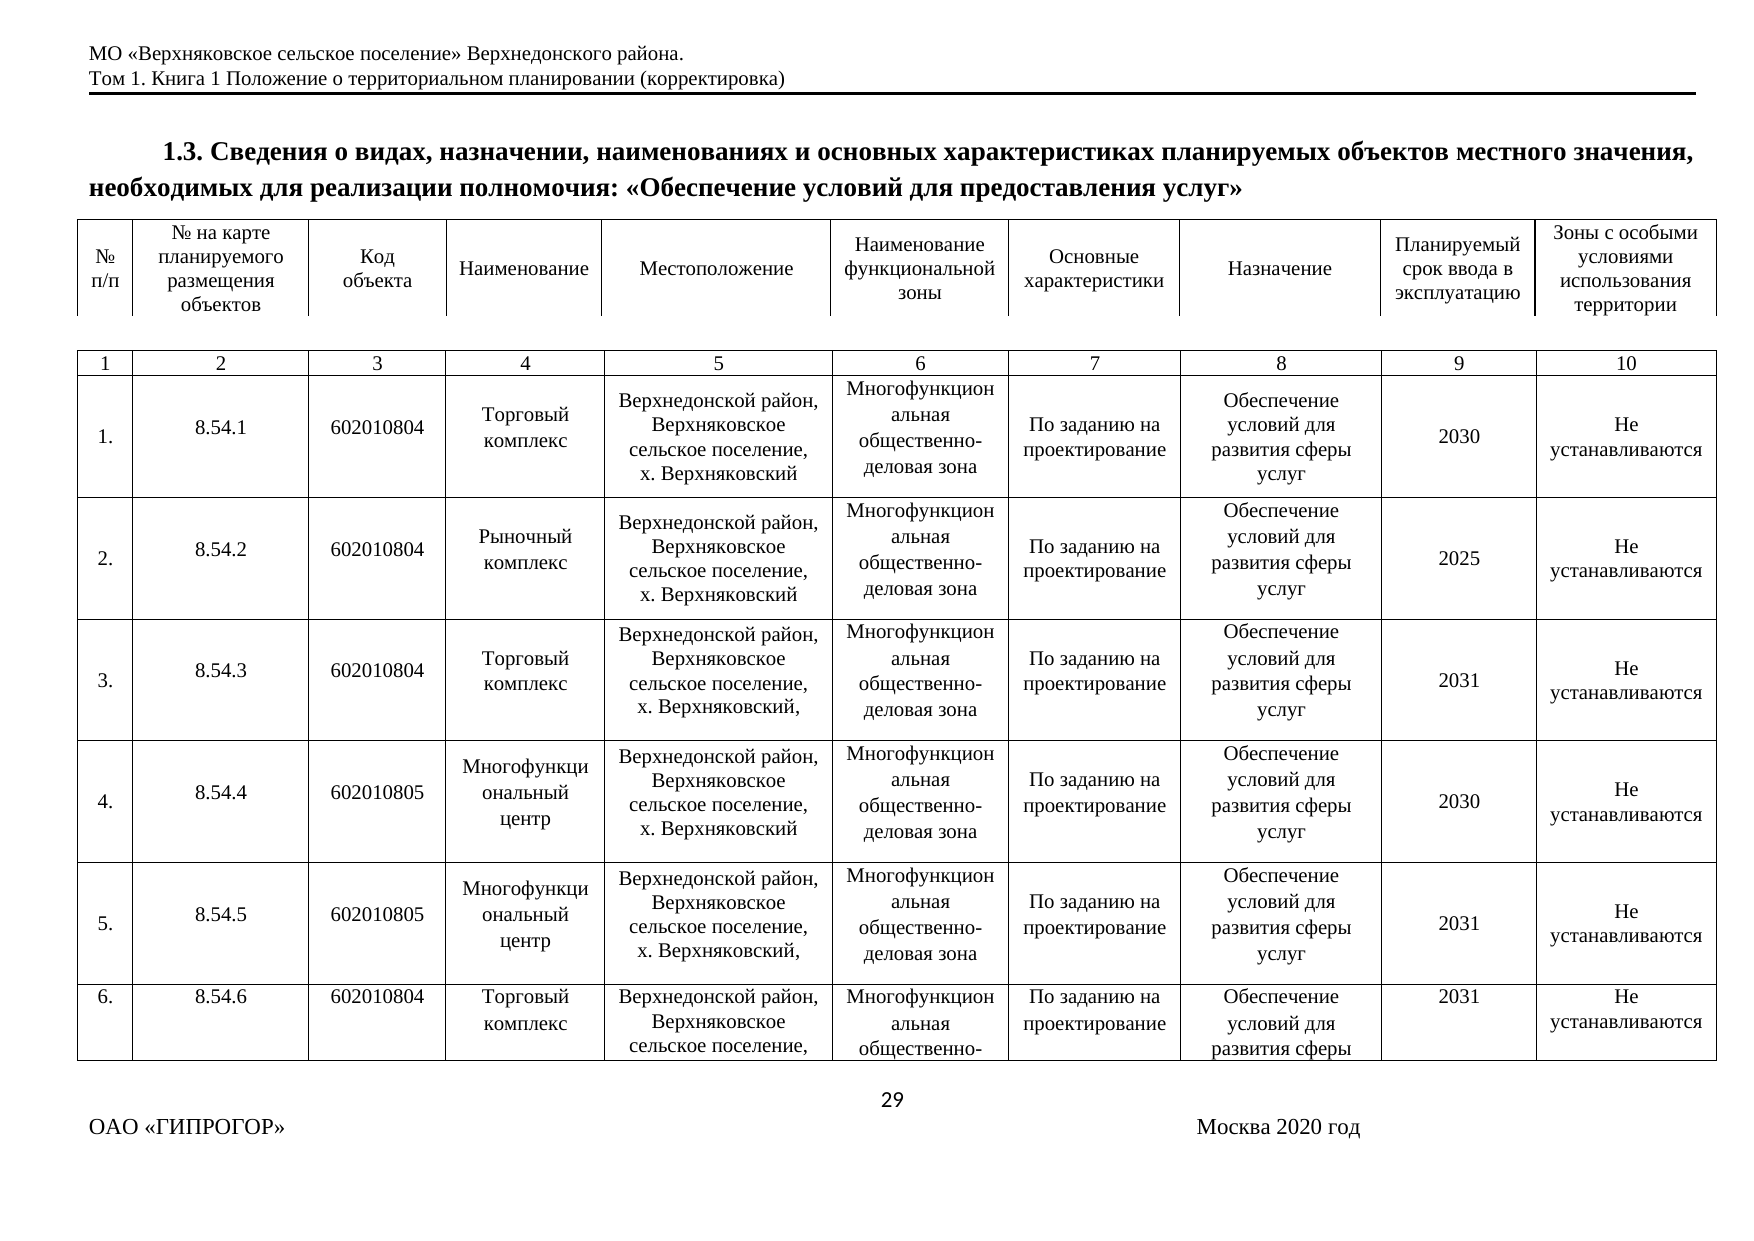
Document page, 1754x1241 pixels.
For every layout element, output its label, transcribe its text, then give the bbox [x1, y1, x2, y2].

table_header Зоны с особыми условиями использования территории [1536, 220, 1716, 316]
table_cell 602010804 [309, 620, 445, 740]
table_cell Рыночный комплекс [446, 498, 604, 618]
table_cell Многофункциональная общественно-деловая зона [833, 620, 1008, 740]
table_header 8 [1181, 351, 1381, 375]
table_cell Не устанавливаются [1537, 741, 1716, 862]
table_header 3 [309, 351, 445, 375]
table_cell 2031 [1382, 620, 1536, 740]
table_cell 2030 [1382, 376, 1536, 497]
table_cell Многофункциональный центр [446, 741, 604, 862]
table_cell 8.54.6 [133, 985, 308, 1060]
table_header 10 [1537, 351, 1716, 375]
table_cell 602010804 [309, 376, 445, 497]
table_cell 602010805 [309, 863, 445, 983]
table_header 7 [1009, 351, 1180, 375]
table_cell 4. [78, 741, 132, 862]
table_cell Обеспечение условий для развития сферы услуг [1181, 376, 1381, 497]
table_cell 8.54.3 [133, 620, 308, 740]
table_header Наименование функциональной зоны [831, 220, 1008, 316]
table_header 2 [133, 351, 308, 375]
table_cell По заданию на проектирование [1009, 863, 1180, 983]
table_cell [1181, 985, 1381, 1060]
table_cell 602010804 [309, 498, 445, 618]
table_cell Верхнедонской район, Верхняковское сельское поселение, х. Верхняковский [605, 376, 832, 497]
table_cell Не устанавливаются [1537, 620, 1716, 740]
table_cell 2. [78, 498, 132, 618]
table_header Планируемый срок ввода в эксплуатацию [1381, 220, 1534, 316]
table_header № п/п [78, 220, 132, 316]
table_header 5 [605, 351, 832, 375]
table_header Основные характеристики [1009, 220, 1179, 316]
table_header 4 [446, 351, 604, 375]
table_header Наименование [447, 220, 601, 316]
table_cell По заданию на проектирование [1009, 741, 1180, 862]
table_cell Не устанавливаются [1537, 376, 1716, 497]
table_cell Торговый комплекс [446, 985, 604, 1060]
table_cell Многофункциональная общественно-деловая зона [833, 498, 1008, 618]
table_cell Не устанавливаются [1537, 985, 1716, 1060]
table_cell 1. [78, 376, 132, 497]
table_header 1 [78, 351, 132, 375]
table_cell 5. [78, 863, 132, 983]
table_cell По заданию на проектирование [1009, 985, 1180, 1060]
table_cell По заданию на проектирование [1009, 498, 1180, 618]
table_header Назначение [1180, 220, 1380, 316]
text 1.3. Сведения о видах, назначении, наименованиях и основных характеристиках планируемых объектов местного значения, необходимых для реализации полномочия: «Обеспечение условий для предоставления услуг» [89, 135, 1696, 202]
table_cell Обеспечение условий для развития сферы услуг [1181, 620, 1381, 740]
table_cell Многофункциональная общественно-деловая зона [833, 863, 1008, 983]
table_header 9 [1382, 351, 1536, 375]
table_cell Верхнедонской район, Верхняковское сельское поселение, х. Верхняковский [605, 498, 832, 618]
table_cell 8.54.1 [133, 376, 308, 497]
table_cell Многофункциональная общественно-деловая зона [833, 741, 1008, 862]
table_cell 2031 [1382, 863, 1536, 983]
table_cell 3. [78, 620, 132, 740]
table_cell 8.54.5 [133, 863, 308, 983]
table_cell Верхнедонской район, Верхняковское сельское поселение, х. Верхняковский, [605, 620, 832, 740]
table_cell Обеспечение условий для развития сферы услуг [1181, 741, 1381, 862]
table_cell 8.54.2 [133, 498, 308, 618]
table_cell Не устанавливаются [1537, 863, 1716, 983]
table_cell 2025 [1382, 498, 1536, 618]
table_cell Многофункциональный центр [446, 863, 604, 983]
table_cell Обеспечение условий для развития сферы услуг [1181, 863, 1381, 983]
table_cell 2031 [1382, 985, 1536, 1060]
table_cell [833, 985, 1008, 1060]
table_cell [605, 985, 832, 1060]
table_cell 602010804 [309, 985, 445, 1060]
table_cell 2030 [1382, 741, 1536, 862]
table_cell По заданию на проектирование [1009, 620, 1180, 740]
table_cell Верхнедонской район, Верхняковское сельское поселение, х. Верхняковский, [605, 863, 832, 983]
table_header Местоположение [602, 220, 830, 316]
table_cell 8.54.4 [133, 741, 308, 862]
table_header № на карте планируемого размещения объектов [133, 220, 308, 316]
table_cell Не устанавливаются [1537, 498, 1716, 618]
table_header 6 [833, 351, 1008, 375]
table_cell Многофункциональная общественно-деловая зона [833, 376, 1008, 497]
table_cell По заданию на проектирование [1009, 376, 1180, 497]
table_header Код объекта [309, 220, 446, 316]
table_cell Торговый комплекс [446, 376, 604, 497]
table_cell 602010805 [309, 741, 445, 862]
table_cell Обеспечение условий для развития сферы услуг [1181, 498, 1381, 618]
table_cell Торговый комплекс [446, 620, 604, 740]
table_cell Верхнедонской район, Верхняковское сельское поселение, х. Верхняковский [605, 741, 832, 862]
table_cell 6. [78, 985, 132, 1060]
